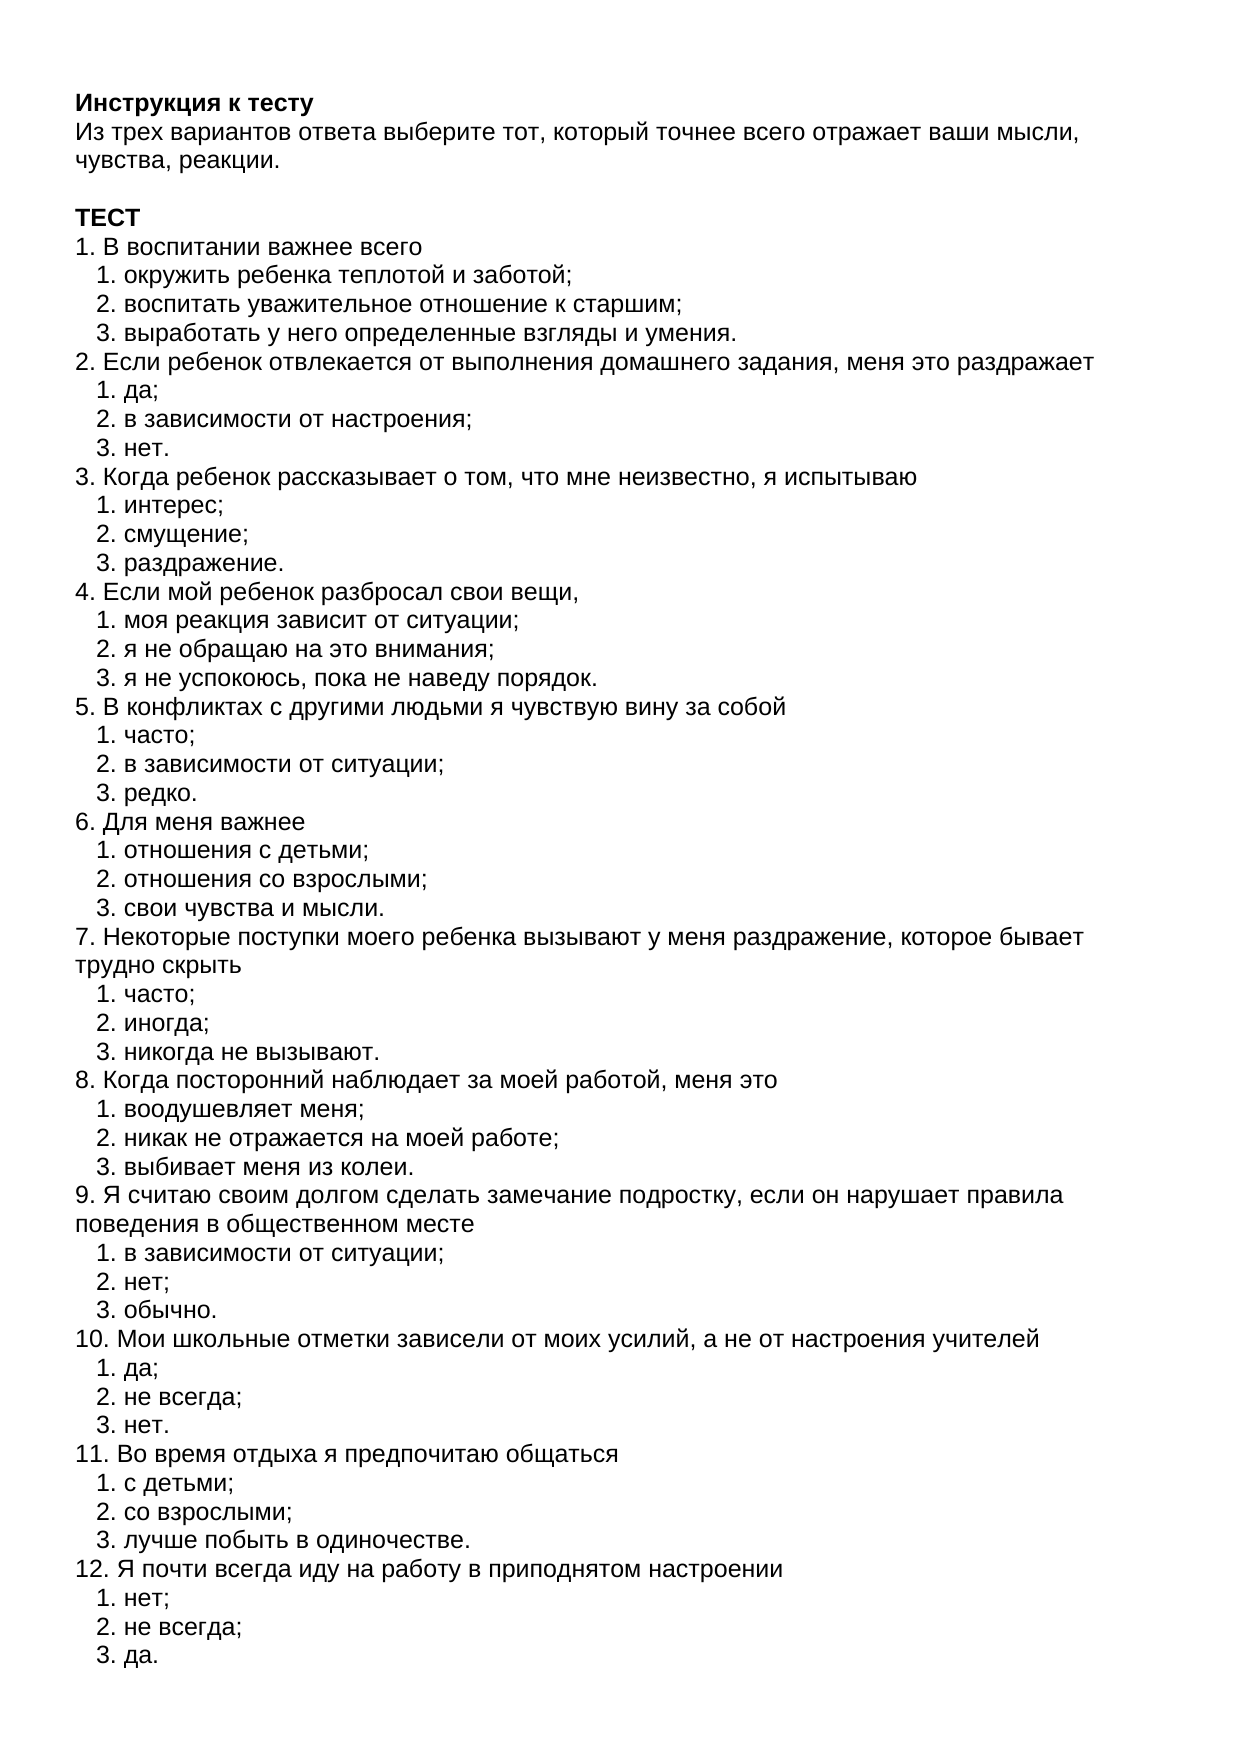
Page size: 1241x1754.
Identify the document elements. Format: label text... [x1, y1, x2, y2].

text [75, 232, 1165, 1669]
text ТЕСТ [75, 203, 1165, 232]
text Инструкция к тесту [75, 88, 1165, 117]
text Из трех вариантов ответа выберите тот, который точнее всего отражает ваши мысли, чувства, реакции. [75, 117, 1165, 174]
